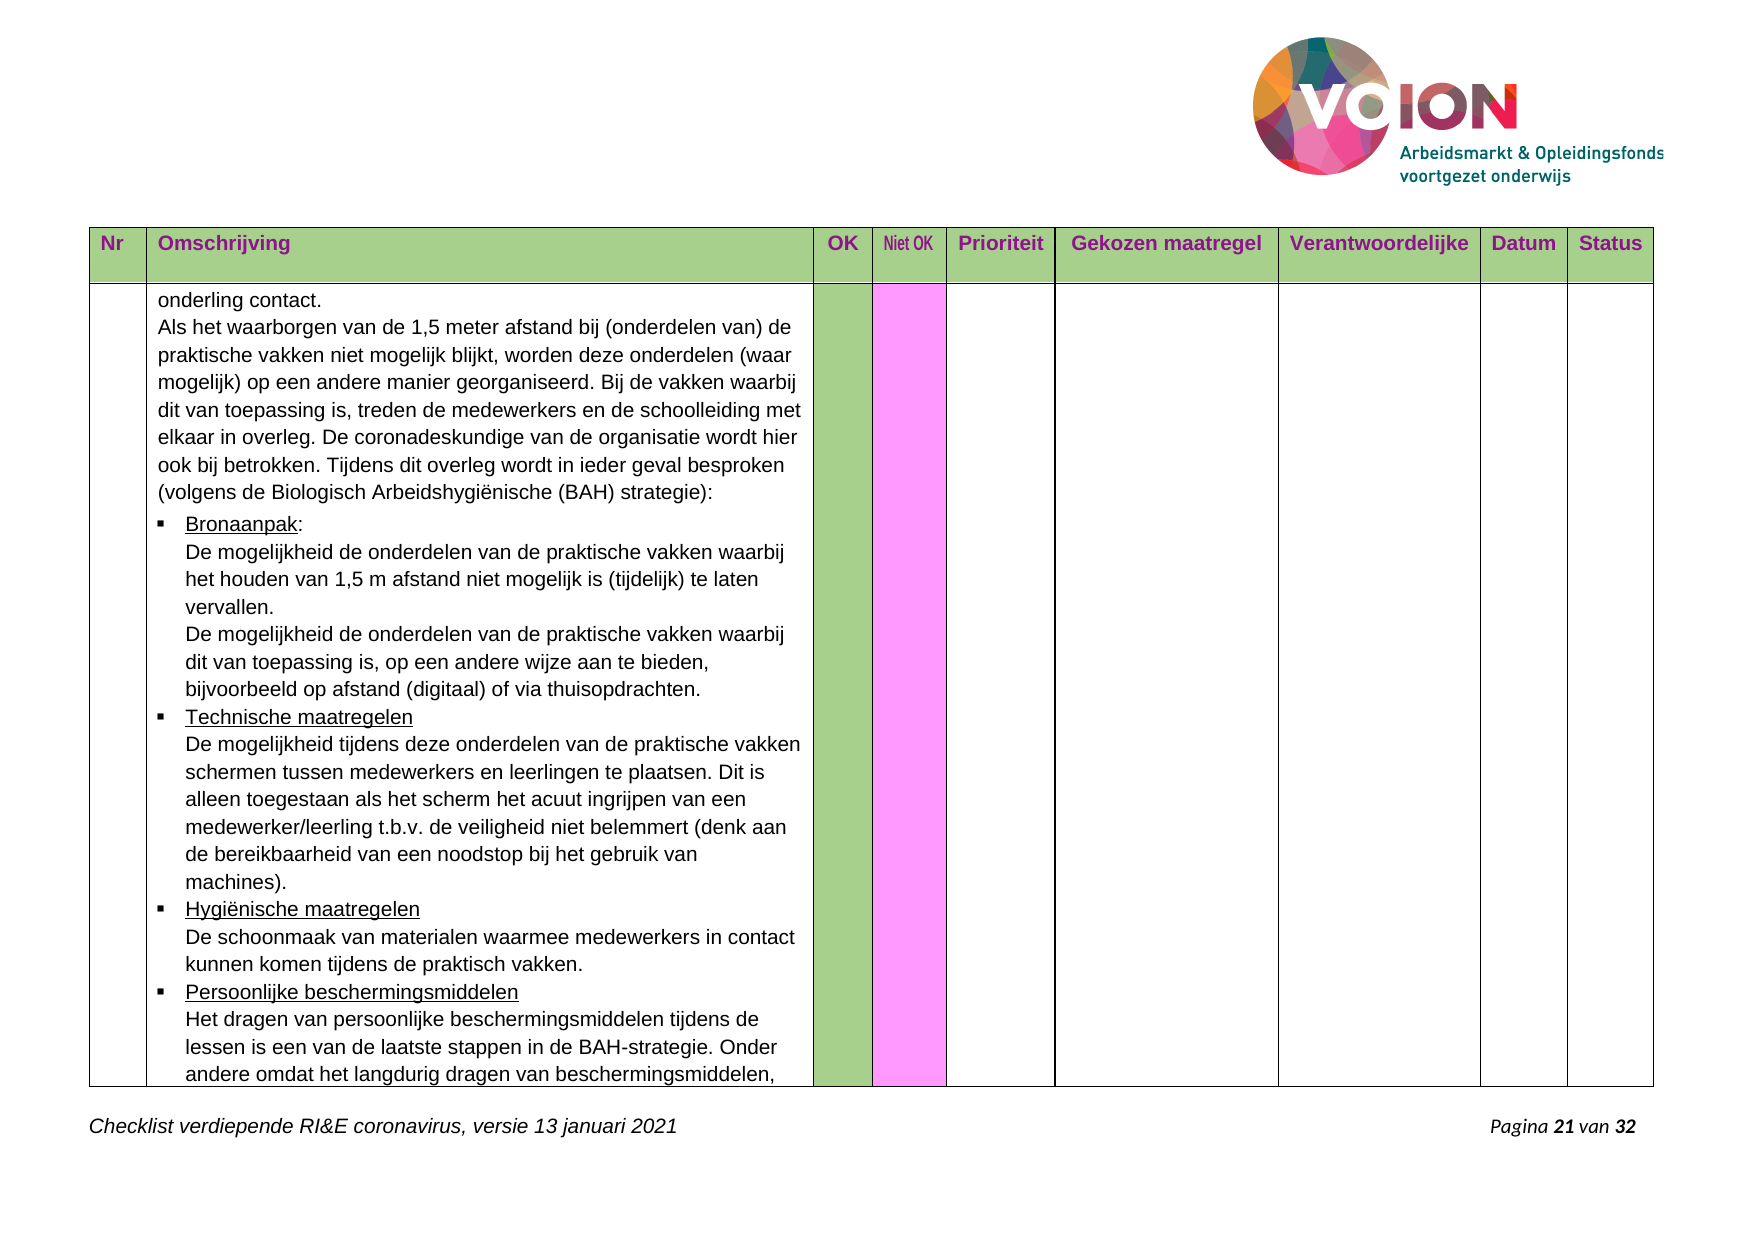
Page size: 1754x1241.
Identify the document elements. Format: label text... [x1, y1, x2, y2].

table_cell [1279, 284, 1480, 1086]
table_cell [873, 284, 946, 1086]
table_header Status [1568, 228, 1653, 282]
table_cell 2 [90, 284, 146, 1086]
table_header Gekozen maatregel [1056, 228, 1278, 282]
picture [1251, 33, 1663, 187]
table_cell [1056, 284, 1278, 1086]
table_header OK [814, 228, 872, 282]
table_header Datum [1481, 228, 1567, 282]
table_cell [814, 284, 872, 1086]
table_header Nr [90, 228, 146, 282]
table_header Verantwoordelijke [1279, 228, 1480, 282]
table_cell [947, 284, 1054, 1086]
table_header Prioriteit [947, 228, 1054, 282]
table_cell [1481, 284, 1567, 1086]
table_header Omschrijving [147, 228, 813, 282]
table_header Niet OK [873, 228, 946, 282]
table_cell [1568, 284, 1653, 1086]
